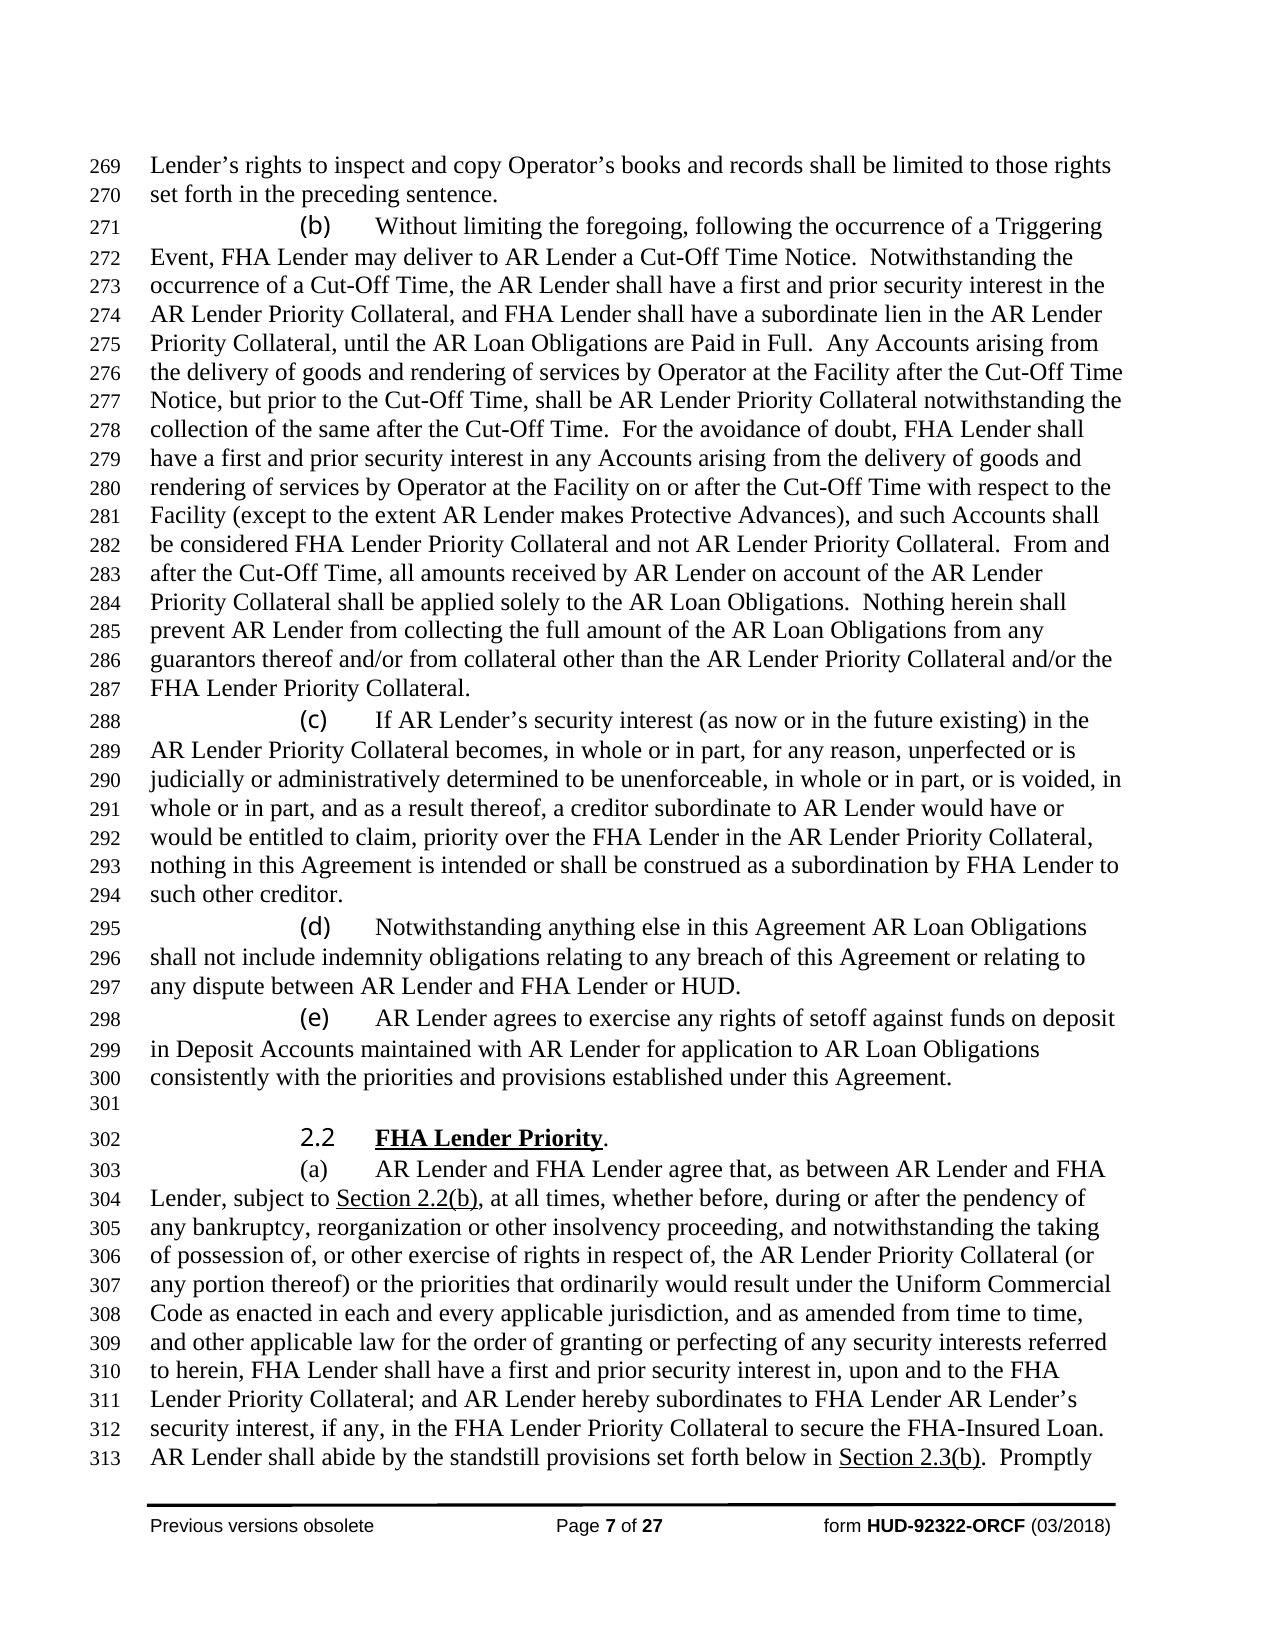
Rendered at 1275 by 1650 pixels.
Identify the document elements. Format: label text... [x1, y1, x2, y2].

subtitle Notwithstanding anything else in this Agreement AR Loan Obligations shall not include indemnity obligations relating to any breach of this Agreement or relating to any dispute between AR Lender and FHA Lender or HUD. [150, 908, 1125, 1000]
subtitle Without limiting the foregoing, following the occurrence of a Triggering Event, FHA Lender may deliver to AR Lender a Cut-Off Time Notice. Notwithstanding the occurrence of a Cut-Off Time, the AR Lender shall have a first and prior security interest in the AR Lender Priority Collateral, and FHA Lender shall have a subordinate lien in the AR Lender Priority Collateral, until the AR Loan Obligations are Paid in Full. Any Accounts arising from the delivery of goods and rendering of services by Operator at the Facility after the Cut-Off Time Notice, but prior to the Cut-Off Time, shall be AR Lender Priority Collateral notwithstanding the collection of the same after the Cut-Off Time. For the avoidance of doubt, FHA Lender shall have a first and prior security interest in any Accounts arising from the delivery of goods and rendering of services by Operator at the Facility on or after the Cut-Off Time with respect to the Facility (except to the extent AR Lender makes Protective Advances), and such Accounts shall be considered FHA Lender Priority Collateral and not AR Lender Priority Collateral. From and after the Cut-Off Time, all amounts received by AR Lender on account of the AR Lender Priority Collateral shall be applied solely to the AR Loan Obligations. Nothing herein shall prevent AR Lender from collecting the full amount of the AR Loan Obligations from any guarantors thereof and/or from collateral other than the AR Lender Priority Collateral and/or the FHA Lender Priority Collateral. [150, 207, 1125, 702]
subtitle AR Lender agrees to exercise any rights of setoff against funds on deposit in Deposit Accounts maintained with AR Lender for application to AR Loan Obligations consistently with the priorities and provisions established under this Agreement. [150, 1000, 1125, 1091]
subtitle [150, 1154, 1125, 1470]
subtitle If AR Lender’s security interest (as now or in the future existing) in the AR Lender Priority Collateral becomes, in whole or in part, for any reason, unperfected or is judicially or administratively determined to be unenforceable, in whole or in part, or is voided, in whole or in part, and as a result thereof, a creditor subordinate to AR Lender would have or would be entitled to claim, priority over the FHA Lender in the AR Lender Priority Collateral, nothing in this Agreement is intended or shall be construed as a subordination by FHA Lender to such other creditor. [150, 702, 1125, 908]
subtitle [150, 150, 1125, 207]
subtitle FHA Lender Priority. [225, 1120, 1125, 1154]
